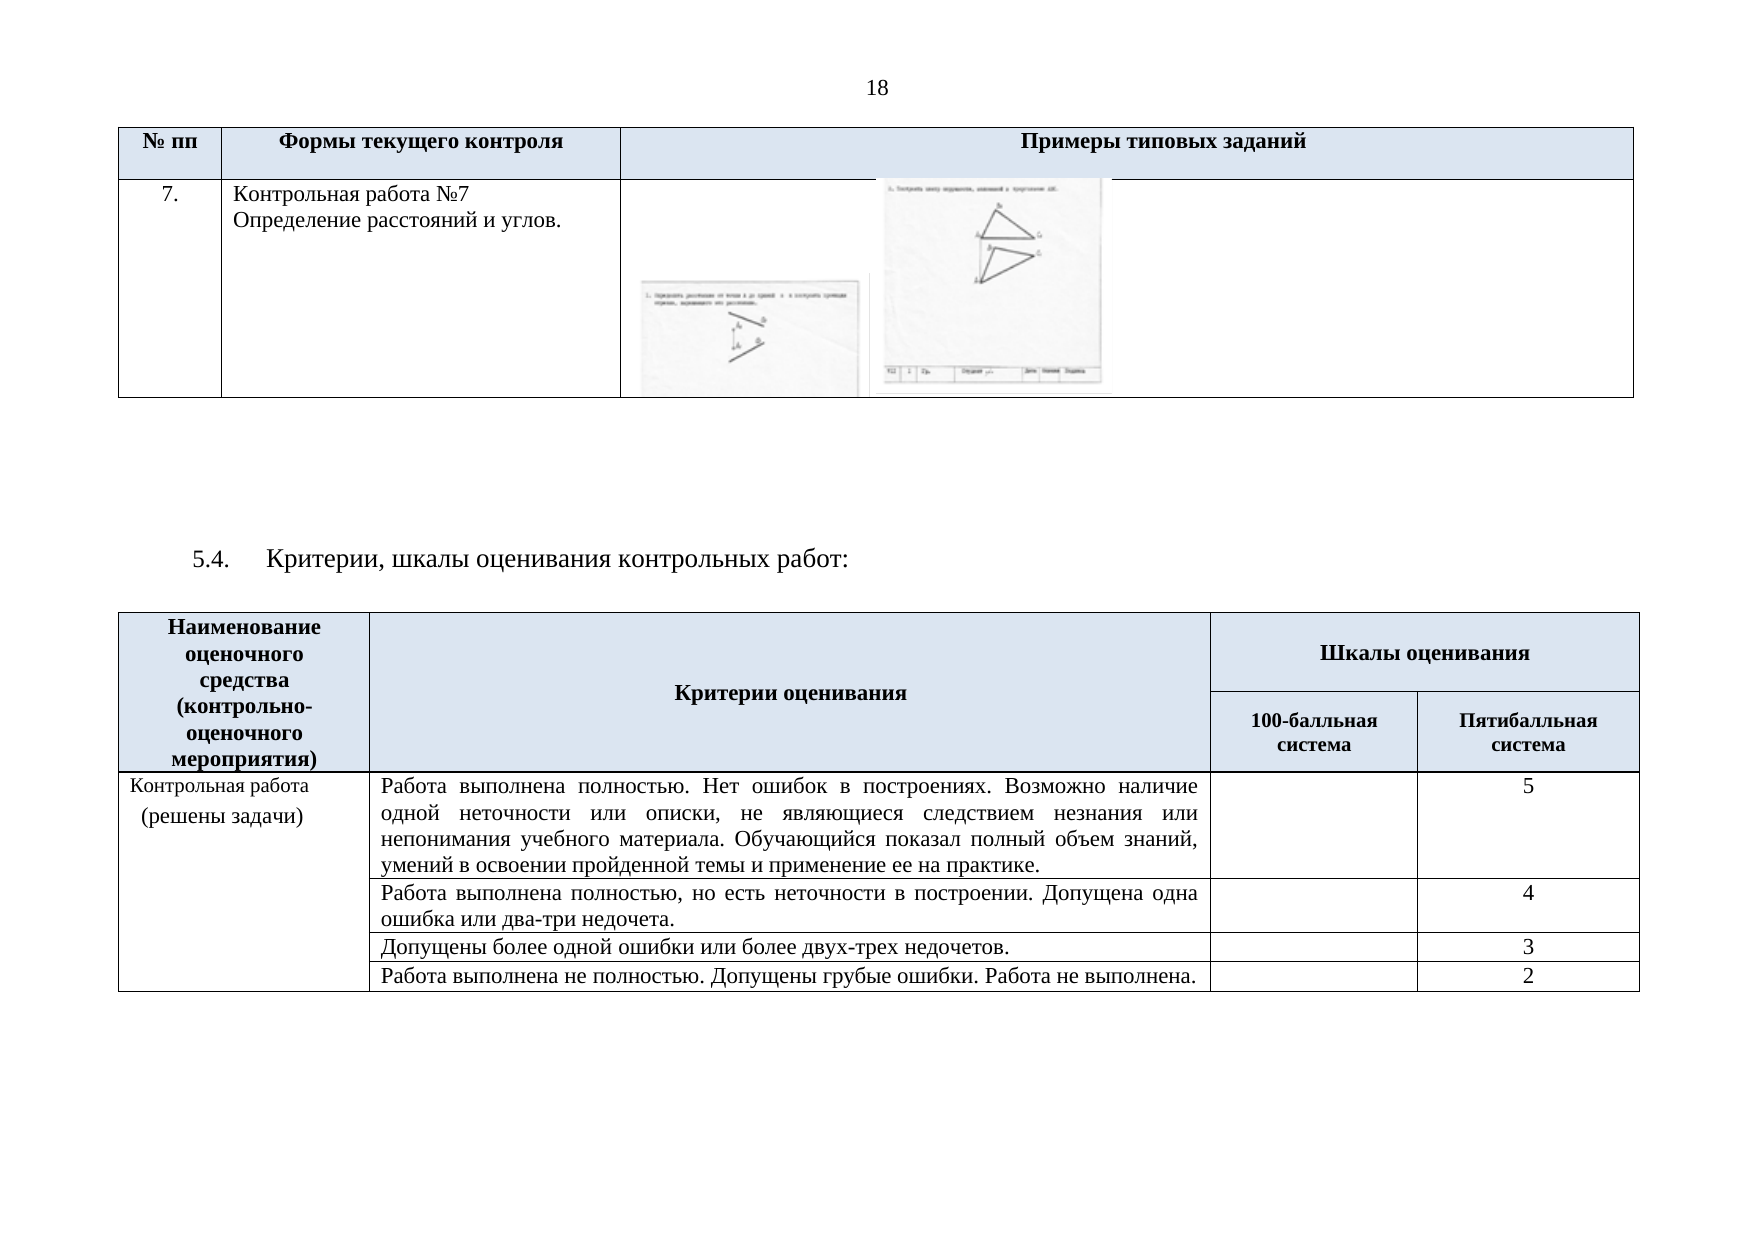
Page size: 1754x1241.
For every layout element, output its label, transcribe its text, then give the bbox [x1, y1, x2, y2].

table_header Наименование оценочного средства (контрольно-оценочного мероприятия) [119, 613, 369, 771]
table_cell Контрольная работа №7 Определение расстояний и углов. [222, 180, 620, 397]
table_cell Пятибалльная система [1418, 692, 1639, 771]
table_cell Контрольная работа (решены задачи) [119, 773, 369, 991]
table_cell Работа выполнена полностью, но есть неточности в построении. Допущена одна ошибка или два-три недочета. [370, 879, 1210, 932]
table_cell 4 [1418, 879, 1639, 932]
table_cell [1211, 933, 1417, 961]
table_header Критерии оценивания [370, 613, 1210, 771]
table_cell Работа выполнена не полностью. Допущены грубые ошибки. Работа не выполнена. [370, 962, 1210, 991]
table_header № пп [119, 128, 221, 179]
table_header Формы текущего контроля [222, 128, 620, 179]
table_cell 5 [1418, 773, 1639, 878]
table_cell Допущены более одной ошибки или более двух-трех недочетов. [370, 933, 1210, 961]
table_cell 2 [1418, 962, 1639, 991]
table_header Шкалы оценивания [1211, 613, 1639, 691]
table_cell 7. [119, 180, 221, 397]
table_header Примеры типовых заданий [621, 128, 1633, 179]
table_cell Работа выполнена полностью. Нет ошибок в построениях. Возможно наличие одной неточности или описки, не являющиеся следствием незнания или непонимания учебного материала. Обучающийся показал полный объем знаний, умений в освоении пройденной темы и применение ее на практике. [370, 773, 1210, 878]
table_cell 100-балльная система [1211, 692, 1417, 771]
table_cell 3 [1418, 933, 1639, 961]
table_cell [1211, 962, 1417, 991]
subtitle Критерии, шкалы оценивания контрольных работ: [192, 542, 1636, 573]
table_cell [1211, 773, 1417, 878]
table_cell [621, 180, 1633, 397]
picture [631, 273, 873, 397]
table_cell [1211, 879, 1417, 932]
